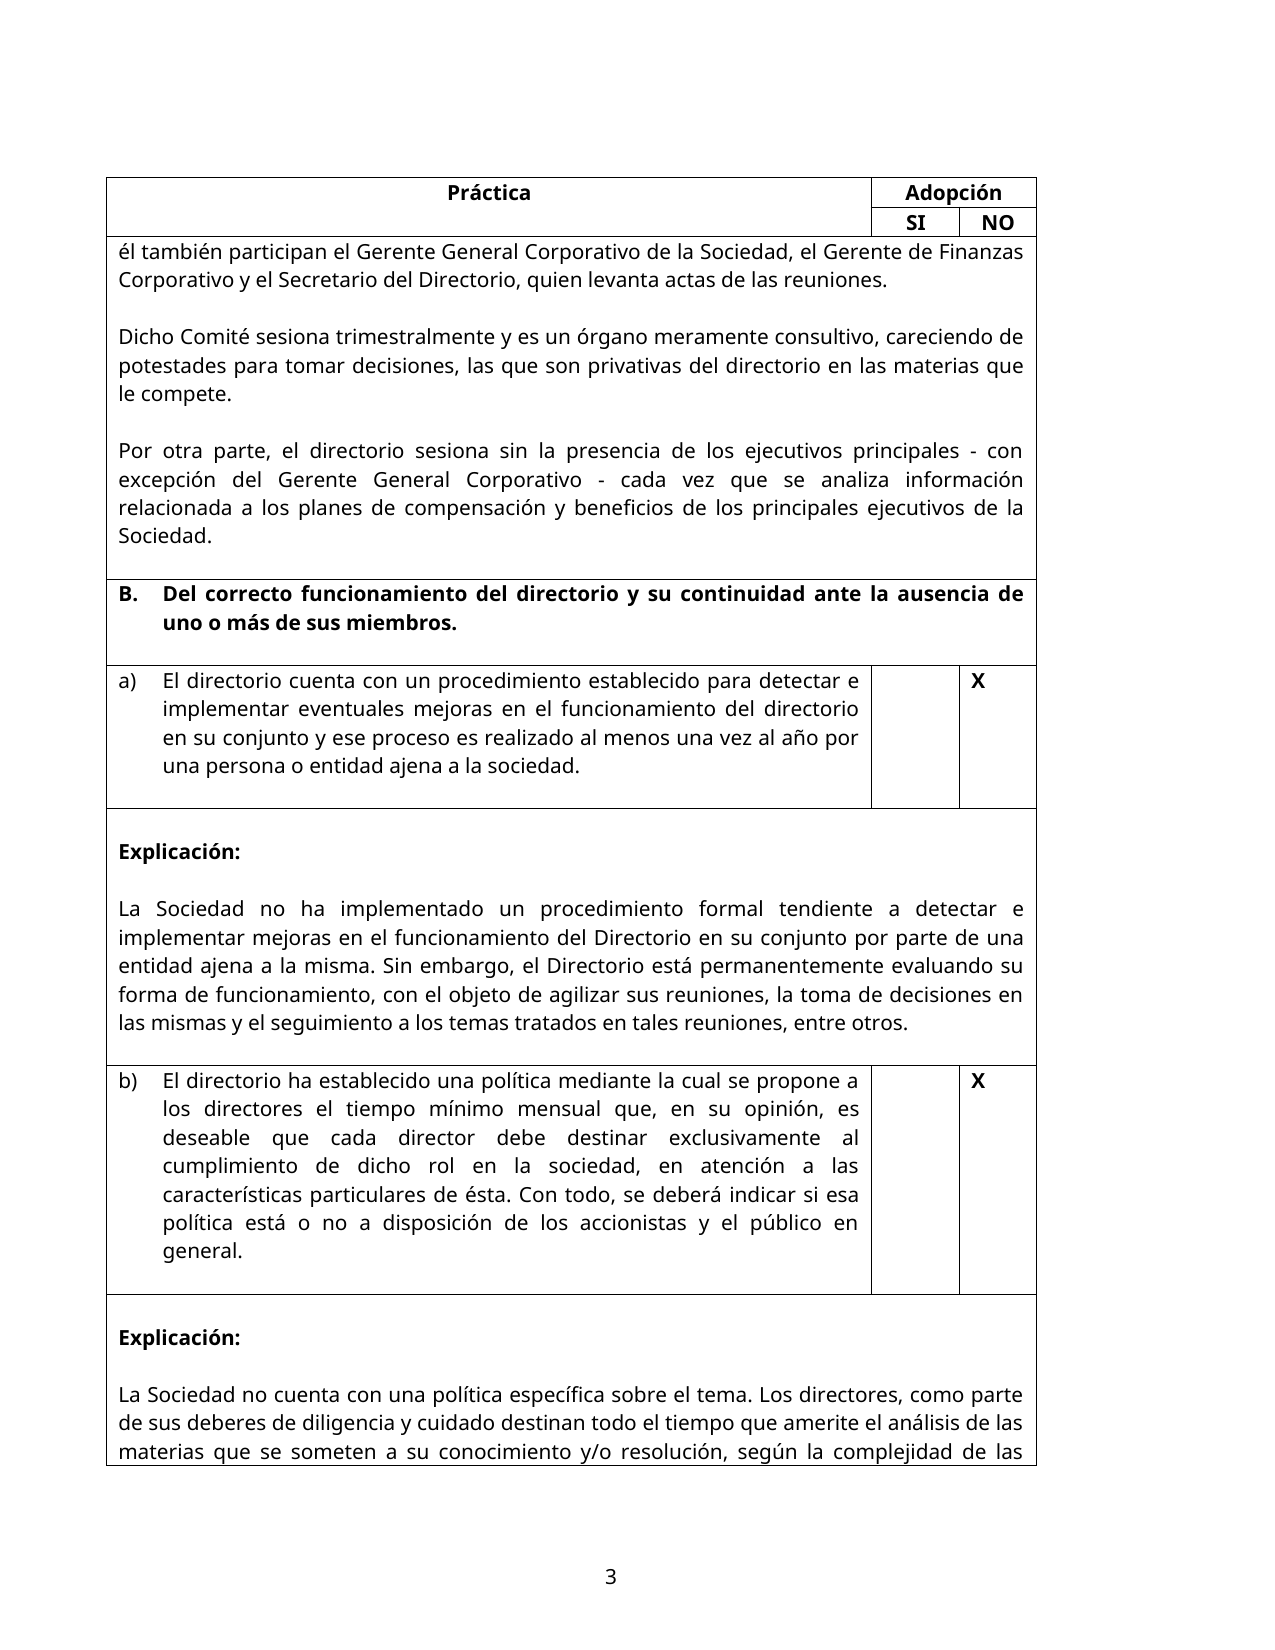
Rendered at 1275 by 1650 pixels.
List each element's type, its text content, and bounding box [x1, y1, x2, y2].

table_header Práctica [107, 178, 871, 236]
table_cell X [960, 1066, 1036, 1293]
table_cell [872, 1066, 959, 1293]
table_cell El directorio cuenta con un procedimiento establecido para detectar e implementar eventuales mejoras en el funcionamiento del directorio en su conjunto y ese proceso es realizado al menos una vez al año por una persona o entidad ajena a la sociedad. [107, 666, 871, 808]
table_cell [107, 1295, 1036, 1465]
table_cell Del correcto funcionamiento del directorio y su continuidad ante la ausencia de uno o más de sus miembros. [107, 580, 1036, 665]
table_cell NO [960, 208, 1036, 236]
table_cell SI [872, 208, 959, 236]
table_cell El directorio ha establecido una política mediante la cual se propone a los directores el tiempo mínimo mensual que, en su opinión, es deseable que cada director debe destinar exclusivamente al cumplimiento de dicho rol en la sociedad, en atención a las características particulares de ésta. Con todo, se deberá indicar si esa política está o no a disposición de los accionistas y el público en general. [107, 1066, 871, 1293]
table_cell Explicación: La Sociedad no ha implementado un procedimiento formal tendiente a detectar e implementar mejoras en el funcionamiento del Directorio en su conjunto por parte de una entidad ajena a la misma. Sin embargo, el Directorio está permanentemente evaluando su forma de funcionamiento, con el objeto de agilizar sus reuniones, la toma de decisiones en las mismas y el seguimiento a los temas tratados en tales reuniones, entre otros. [107, 809, 1036, 1065]
table_header Adopción [872, 178, 1036, 207]
table_cell [872, 666, 959, 808]
table_cell X [960, 666, 1036, 808]
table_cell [107, 237, 1036, 578]
